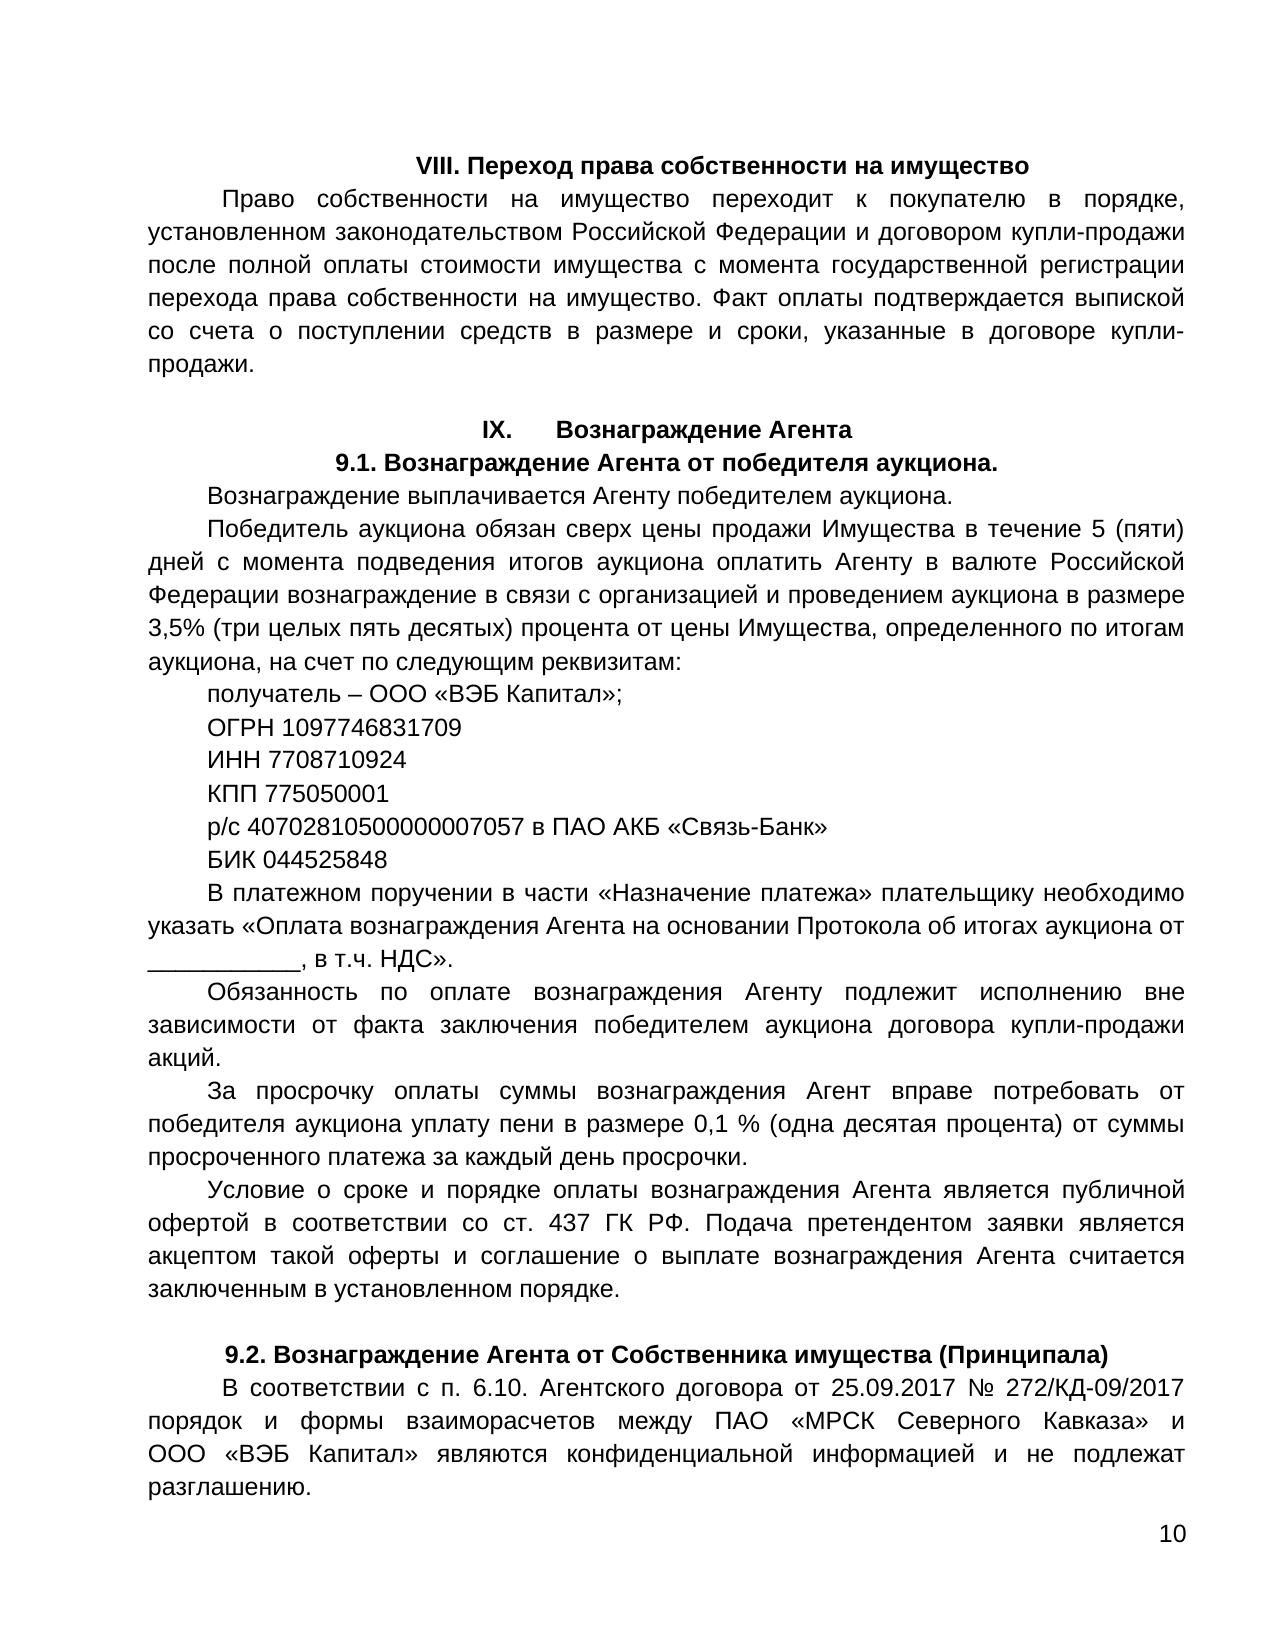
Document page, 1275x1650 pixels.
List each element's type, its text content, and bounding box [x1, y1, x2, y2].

text ИНН 7708710924 [148, 746, 1186, 774]
text 9.1. Вознаграждение Агента от победителя аукциона. [148, 448, 1186, 477]
list Вознаграждение Агента [148, 415, 1186, 444]
text VIII. Переход права собственности на имущество [259, 151, 1186, 180]
text 9.2. Вознаграждение Агента от Собственника имущества (Принципала) [148, 1340, 1186, 1369]
text Обязанность по оплате вознаграждения Агенту подлежит исполнению вне зависимости от факта заключения победителем аукциона договора купли-продажи акций. [148, 977, 1186, 1071]
text За просрочку оплаты суммы вознаграждения Агент вправе потребовать от победителя аукциона уплату пени в размере 0,1 % (одна десятая процента) от суммы просроченного платежа за каждый день просрочки. [148, 1076, 1186, 1171]
text В соответствии с п. 6.10. Агентского договора от 25.09.2017 № 272/КД-09/2017 порядок и формы взаиморасчетов между ПАО «МРСК Северного Кавказа» и ООО «ВЭБ Капитал» являются конфиденциальной информацией и не подлежат разглашению. [148, 1373, 1186, 1501]
text Вознаграждение выплачивается Агенту победителем аукциона. [148, 481, 1186, 510]
text Условие о сроке и порядке оплаты вознаграждения Агента является публичной офертой в соответствии со ст. 437 ГК РФ. Подача претендентом заявки является акцептом такой оферты и соглашение о выплате вознаграждения Агента считается заключенным в установленном порядке. [148, 1175, 1186, 1303]
text КПП 775050001 [148, 778, 1186, 807]
text В платежном поручении в части «Назначение платежа» плательщику необходимо указать «Оплата вознаграждения Агента на основании Протокола об итогах аукциона от ___________, в т.ч. НДС». [148, 878, 1186, 972]
text р/с 40702810500000007057 в ПАО АКБ «Связь-Банк» [148, 812, 1186, 840]
text Победитель аукциона обязан сверх цены продажи Имущества в течение 5 (пяти) дней с момента подведения итогов аукциона оплатить Агенту в валюте Российской Федерации вознаграждение в связи с организацией и проведением аукциона в размере 3,5% (три целых пять десятых) процента от цены Имущества, определенного по итогам аукциона, на счет по следующим реквизитам: [148, 514, 1186, 675]
text ОГРН 1097746831709 [148, 712, 1186, 741]
text Право собственности на имущество переходит к покупателю в порядке, установленном законодательством Российской Федерации и договором купли-продажи после полной оплаты стоимости имущества с момента государственной регистрации перехода права собственности на имущество. Факт оплаты подтверждается выпиской со счета о поступлении средств в размере и сроки, указанные в договоре купли-продажи. [148, 184, 1186, 378]
text получатель – ООО «ВЭБ Капитал»; [148, 679, 1186, 708]
text БИК 044525848 [148, 844, 1186, 873]
